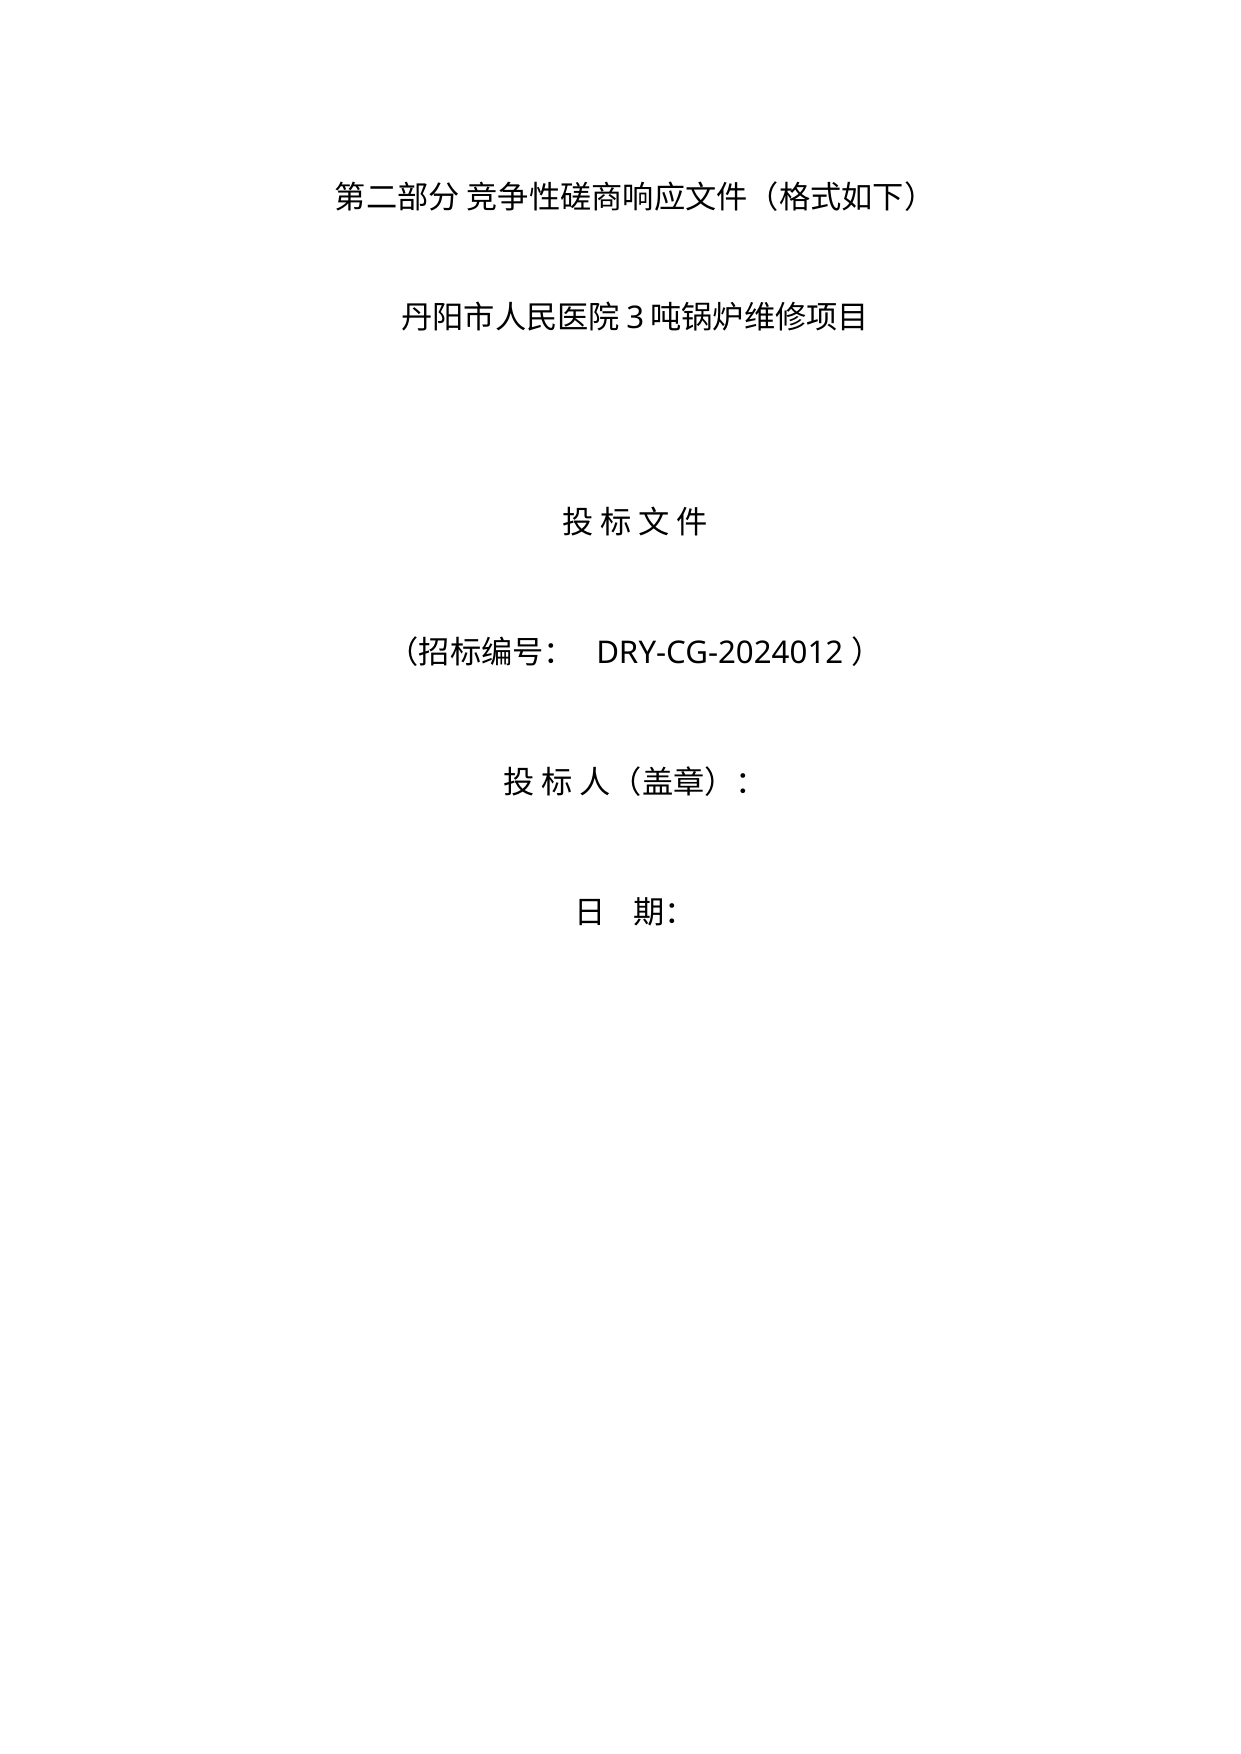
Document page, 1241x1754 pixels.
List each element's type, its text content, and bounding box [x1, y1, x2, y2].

text （招标编号： DRY-CG-2024012 ） [148, 617, 1121, 682]
text 丹阳市人民医院3吨锅炉维修项目 [148, 292, 1121, 357]
text 第二部分 竞争性磋商响应文件（格式如下） [148, 162, 1121, 227]
text 投 标 文 件 [148, 487, 1121, 552]
text 日 期： [148, 877, 1121, 942]
text 投 标 人（盖章）： [148, 747, 1121, 812]
